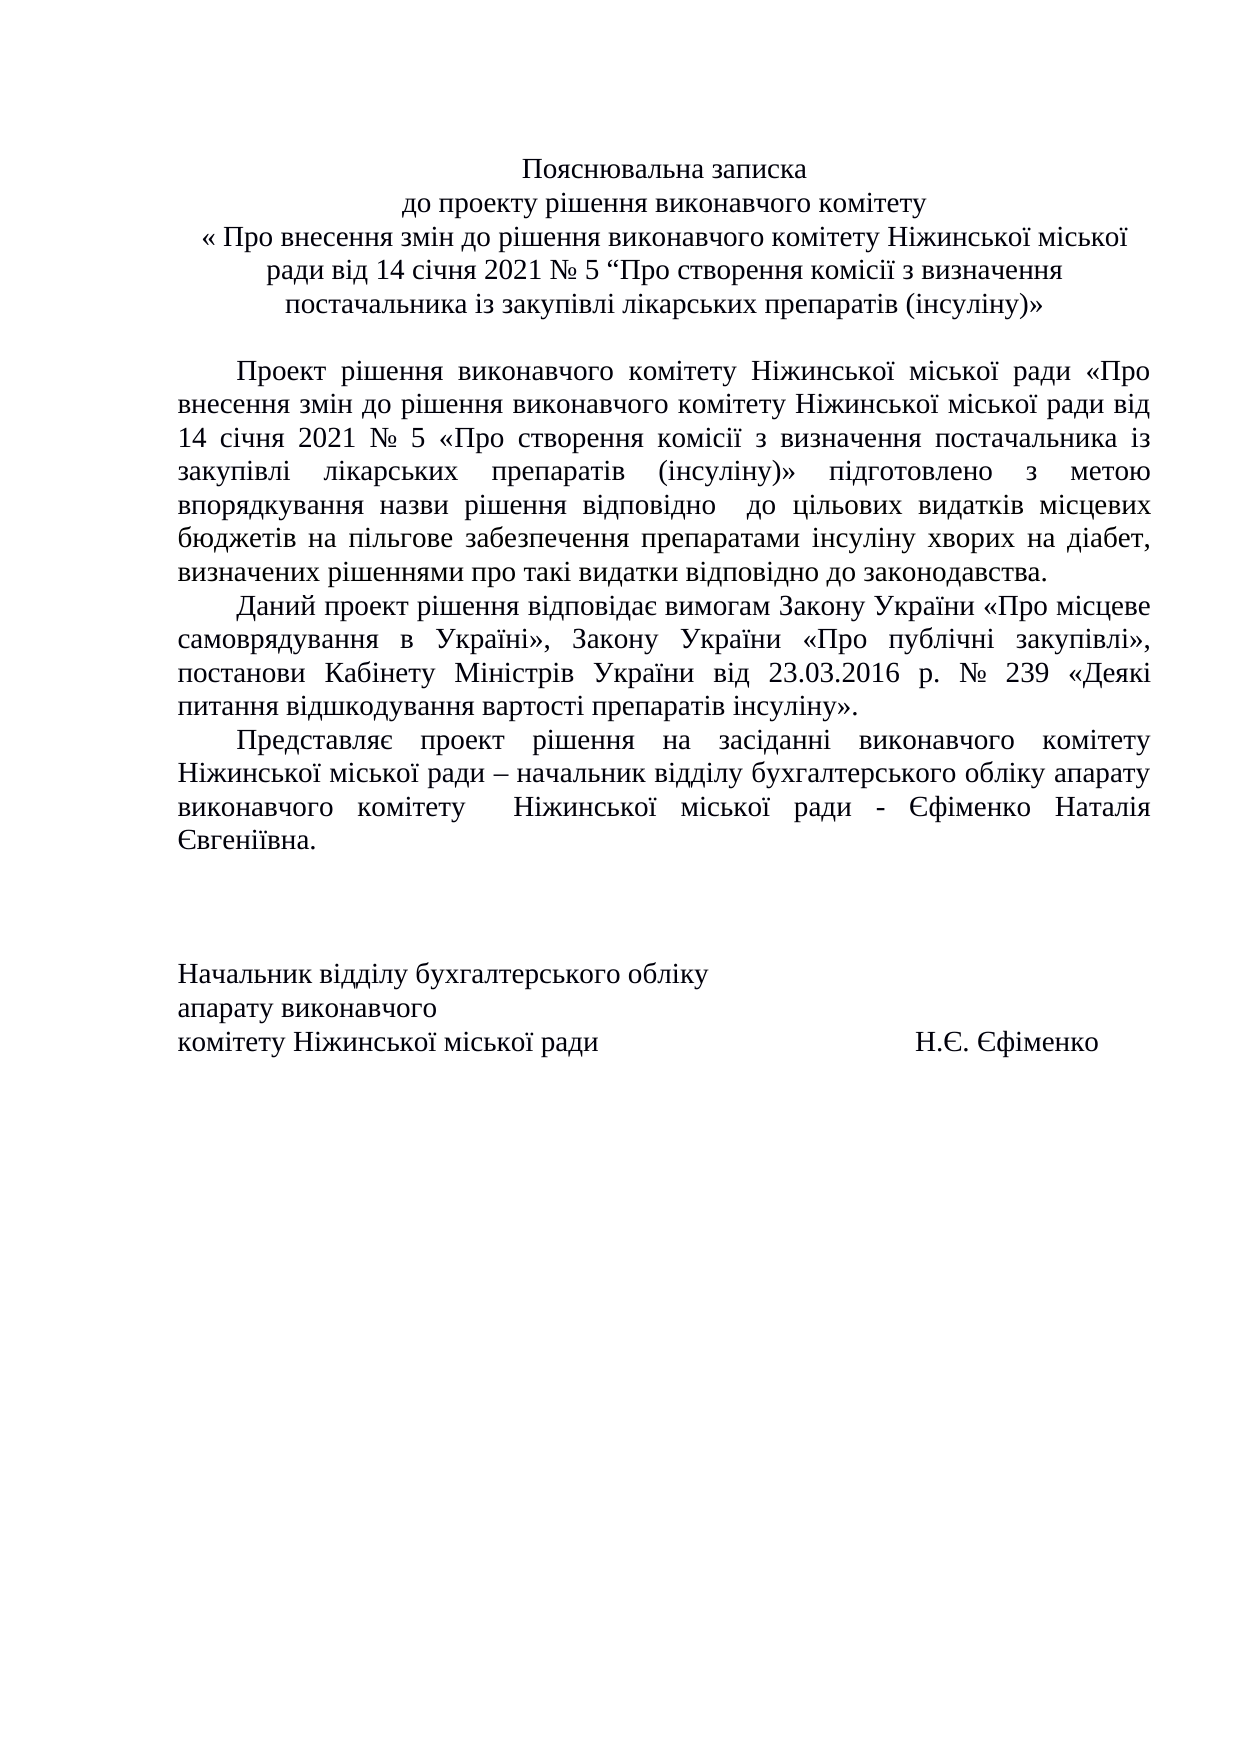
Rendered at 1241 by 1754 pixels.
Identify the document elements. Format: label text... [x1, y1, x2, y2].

text апарату виконавчого [177, 990, 1152, 1024]
text « Про внесення змін до рішення виконавчого комітету Ніжинської міської ради від 14 січня 2021 № 5 “Про створення комісії з визначення постачальника із закупівлі лікарських препаратів (інсуліну)» [177, 219, 1152, 319]
text комітету Ніжинської міської ради Н.Є. Єфіменко [177, 1024, 1152, 1057]
text Представляє проект рішення на засіданні виконавчого комітету Ніжинської міської ради – начальник відділу бухгалтерського обліку апарату виконавчого комітету Ніжинської міської ради - Єфіменко Наталія Євгеніївна. [177, 722, 1152, 856]
text Пояснювальна записка [177, 152, 1152, 185]
text Начальник відділу бухгалтерського обліку [177, 957, 1152, 990]
text Проект рішення виконавчого комітету Ніжинської міської ради «Про внесення змін до рішення виконавчого комітету Ніжинської міської ради від 14 січня 2021 № 5 «Про створення комісії з визначення постачальника із закупівлі лікарських препаратів (інсуліну)» підготовлено з метою впорядкування назви рішення відповідно до цільових видатків місцевих бюджетів на пільгове забезпечення препаратами інсуліну хворих на діабет, визначених рішеннями про такі видатки відповідно до законодавства. [177, 353, 1152, 588]
text Даний проект рішення відповідає вимогам Закону України «Про місцеве самоврядування в Україні», Закону України «Про публічні закупівлі», постанови Кабінету Міністрів України від 23.03.2016 р. № 239 «Деякі питання відшкодування вартості препаратів інсуліну». [177, 588, 1152, 722]
text до проекту рішення виконавчого комітету [177, 185, 1152, 219]
